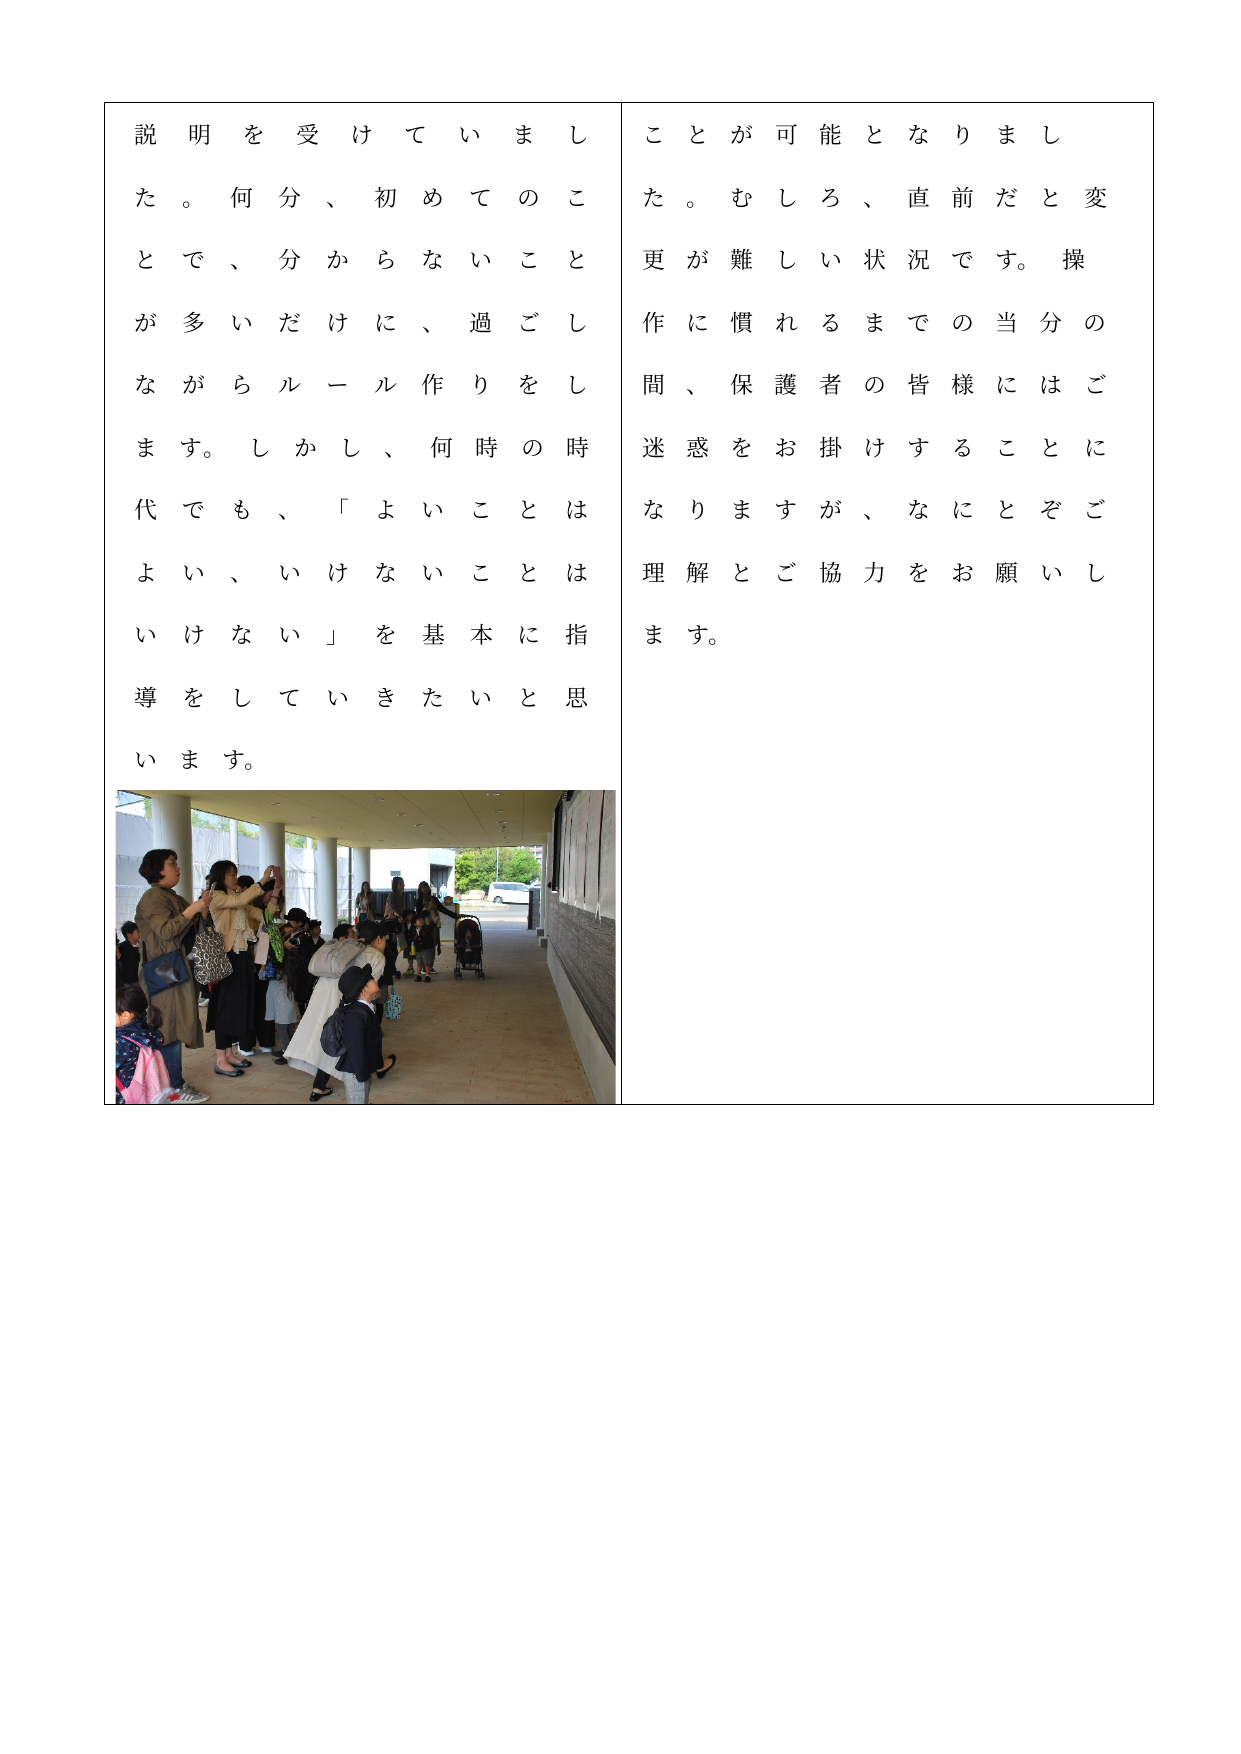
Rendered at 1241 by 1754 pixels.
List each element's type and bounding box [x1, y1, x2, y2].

table_cell [622, 103, 1153, 1104]
picture [115, 790, 616, 1104]
table_cell [105, 103, 621, 1104]
